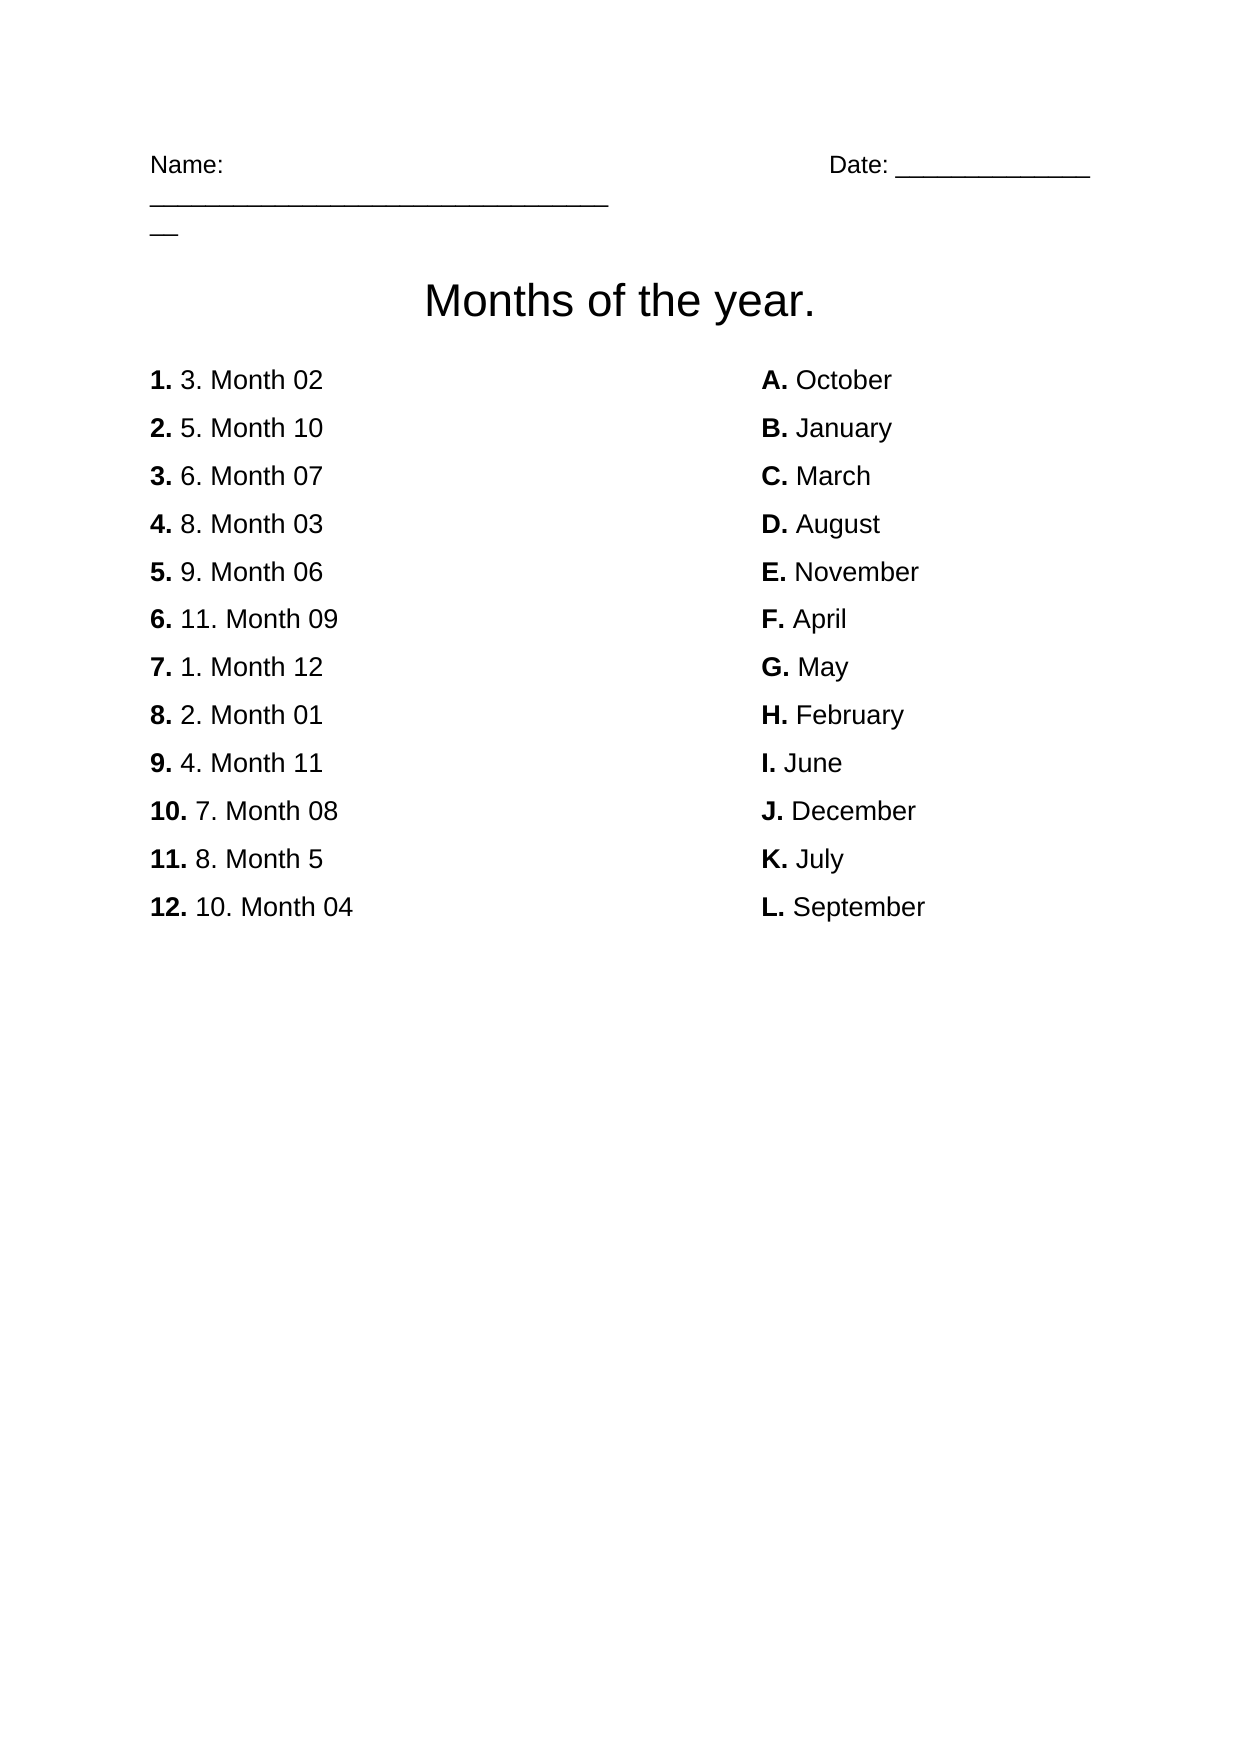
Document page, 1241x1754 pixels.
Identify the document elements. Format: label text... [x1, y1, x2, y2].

table_cell 11. 8. Month 5 [150, 843, 761, 891]
table_header Name: ___________________________________ [150, 150, 620, 274]
table_header Date: ______________ [620, 150, 1090, 274]
table_cell B. January [761, 412, 1090, 460]
table_cell G. May [761, 651, 1090, 699]
table_cell K. July [761, 843, 1090, 891]
table_cell C. March [761, 460, 1090, 508]
table_cell I. June [761, 747, 1090, 795]
table_cell F. April [761, 604, 1090, 651]
table_cell 10. 7. Month 08 [150, 795, 761, 843]
table_cell 6. 11. Month 09 [150, 604, 761, 651]
title Months of the year. [150, 274, 1090, 326]
table_cell E. November [761, 556, 1090, 603]
table_cell 7. 1. Month 12 [150, 651, 761, 699]
table_cell L. September [761, 891, 1090, 939]
table_cell J. December [761, 795, 1090, 843]
table_cell 4. 8. Month 03 [150, 508, 761, 556]
table_cell 8. 2. Month 01 [150, 699, 761, 747]
table_cell H. February [761, 699, 1090, 747]
table_header A. October [761, 364, 1090, 412]
table_cell 12. 10. Month 04 [150, 891, 761, 939]
table_cell 5. 9. Month 06 [150, 556, 761, 603]
table_cell 2. 5. Month 10 [150, 412, 761, 460]
table_cell 9. 4. Month 11 [150, 747, 761, 795]
table_cell 3. 6. Month 07 [150, 460, 761, 508]
table_cell D. August [761, 508, 1090, 556]
table_header 1. 3. Month 02 [150, 364, 761, 412]
